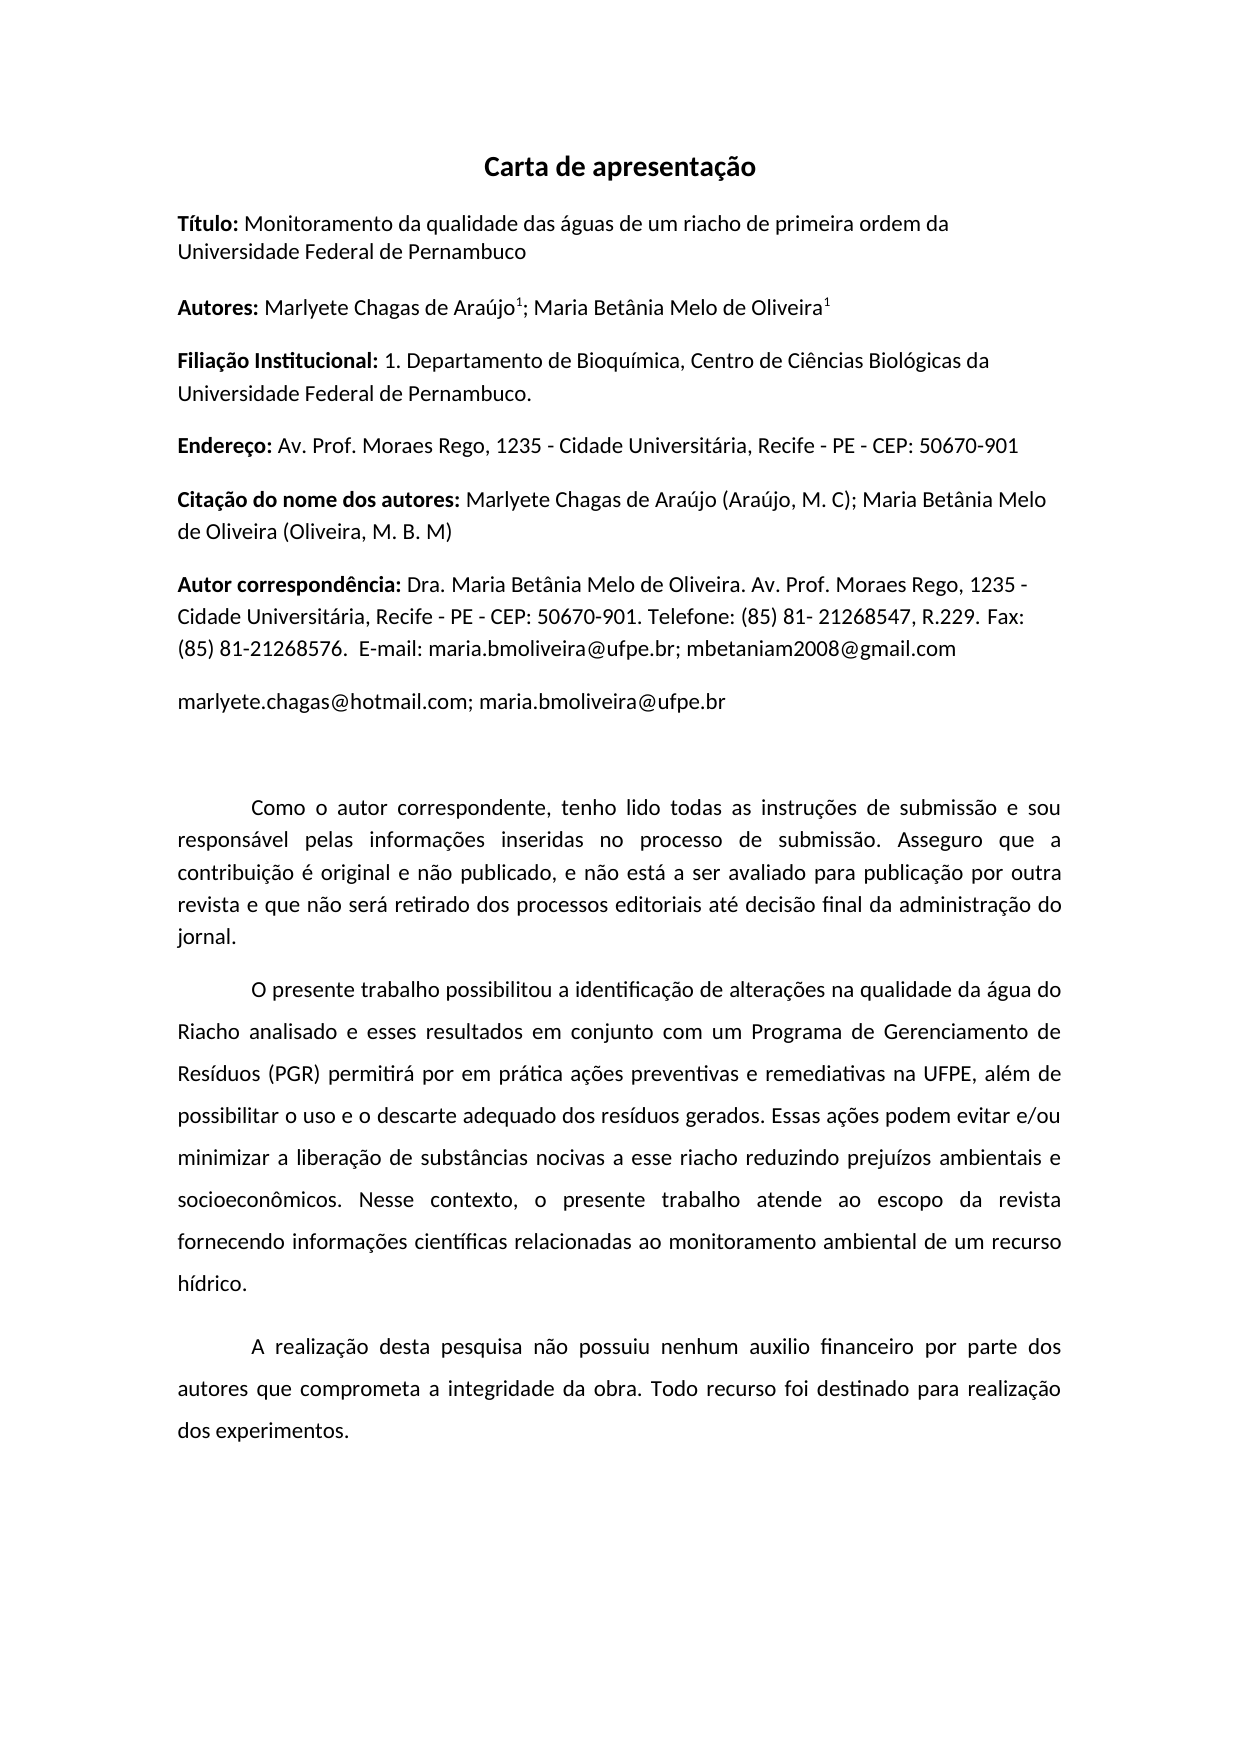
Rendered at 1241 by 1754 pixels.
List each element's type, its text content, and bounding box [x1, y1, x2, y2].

text marlyete.chagas@hotmail.com; maria.bmoliveira@ufpe.br [177, 687, 1063, 715]
text Autores: Marlyete Chagas de Araújo1; Maria Betânia Melo de Oliveira1 [177, 293, 1063, 321]
text Como o autor correspondente, tenho lido todas as instruções de submissão e sou responsável pelas informações inseridas no processo de submissão. Asseguro que a contribuição é original e não publicado, e não está a ser avaliado para publicação por outra revista e que não será retirado dos processos editoriais até decisão final da administração do jornal. [177, 793, 1063, 950]
text Carta de apresentação [177, 148, 1063, 183]
text Filiação Institucional: 1. Departamento de Bioquímica, Centro de Ciências Biológicas da Universidade Federal de Pernambuco. [177, 346, 1063, 407]
text Endereço: Av. Prof. Moraes Rego, 1235 - Cidade Universitária, Recife - PE - CEP: 50670-901 [177, 432, 1063, 460]
text Citação do nome dos autores: Marlyete Chagas de Araújo (Araújo, M. C); Maria Betânia Melo de Oliveira (Oliveira, M. B. M) [177, 485, 1063, 545]
text Título: Monitoramento da qualidade das águas de um riacho de primeira ordem da Universidade Federal de Pernambuco [177, 209, 1063, 265]
text Autor correspondência: Dra. Maria Betânia Melo de Oliveira. Av. Prof. Moraes Rego, 1235 - Cidade Universitária, Recife - PE - CEP: 50670-901. Telefone: (85) 81- 21268547, R.229. Fax: (85) 81-21268576. E-mail: maria.bmoliveira@ufpe.br; mbetaniam2008@gmail.com [177, 570, 1063, 662]
text O presente trabalho possibilitou a identificação de alterações na qualidade da água do Riacho analisado e esses resultados em conjunto com um Programa de Gerenciamento de Resíduos (PGR) permitirá por em prática ações preventivas e remediativas na UFPE, além de possibilitar o uso e o descarte adequado dos resíduos gerados. Essas ações podem evitar e/ou minimizar a liberação de substâncias nocivas a esse riacho reduzindo prejuízos ambientais e socioeconômicos. Nesse contexto, o presente trabalho atende ao escopo da revista fornecendo informações científicas relacionadas ao monitoramento ambiental de um recurso hídrico. [177, 975, 1063, 1297]
text A realização desta pesquisa não possuiu nenhum auxilio financeiro por parte dos autores que comprometa a integridade da obra. Todo recurso foi destinado para realização dos experimentos. [177, 1332, 1063, 1444]
